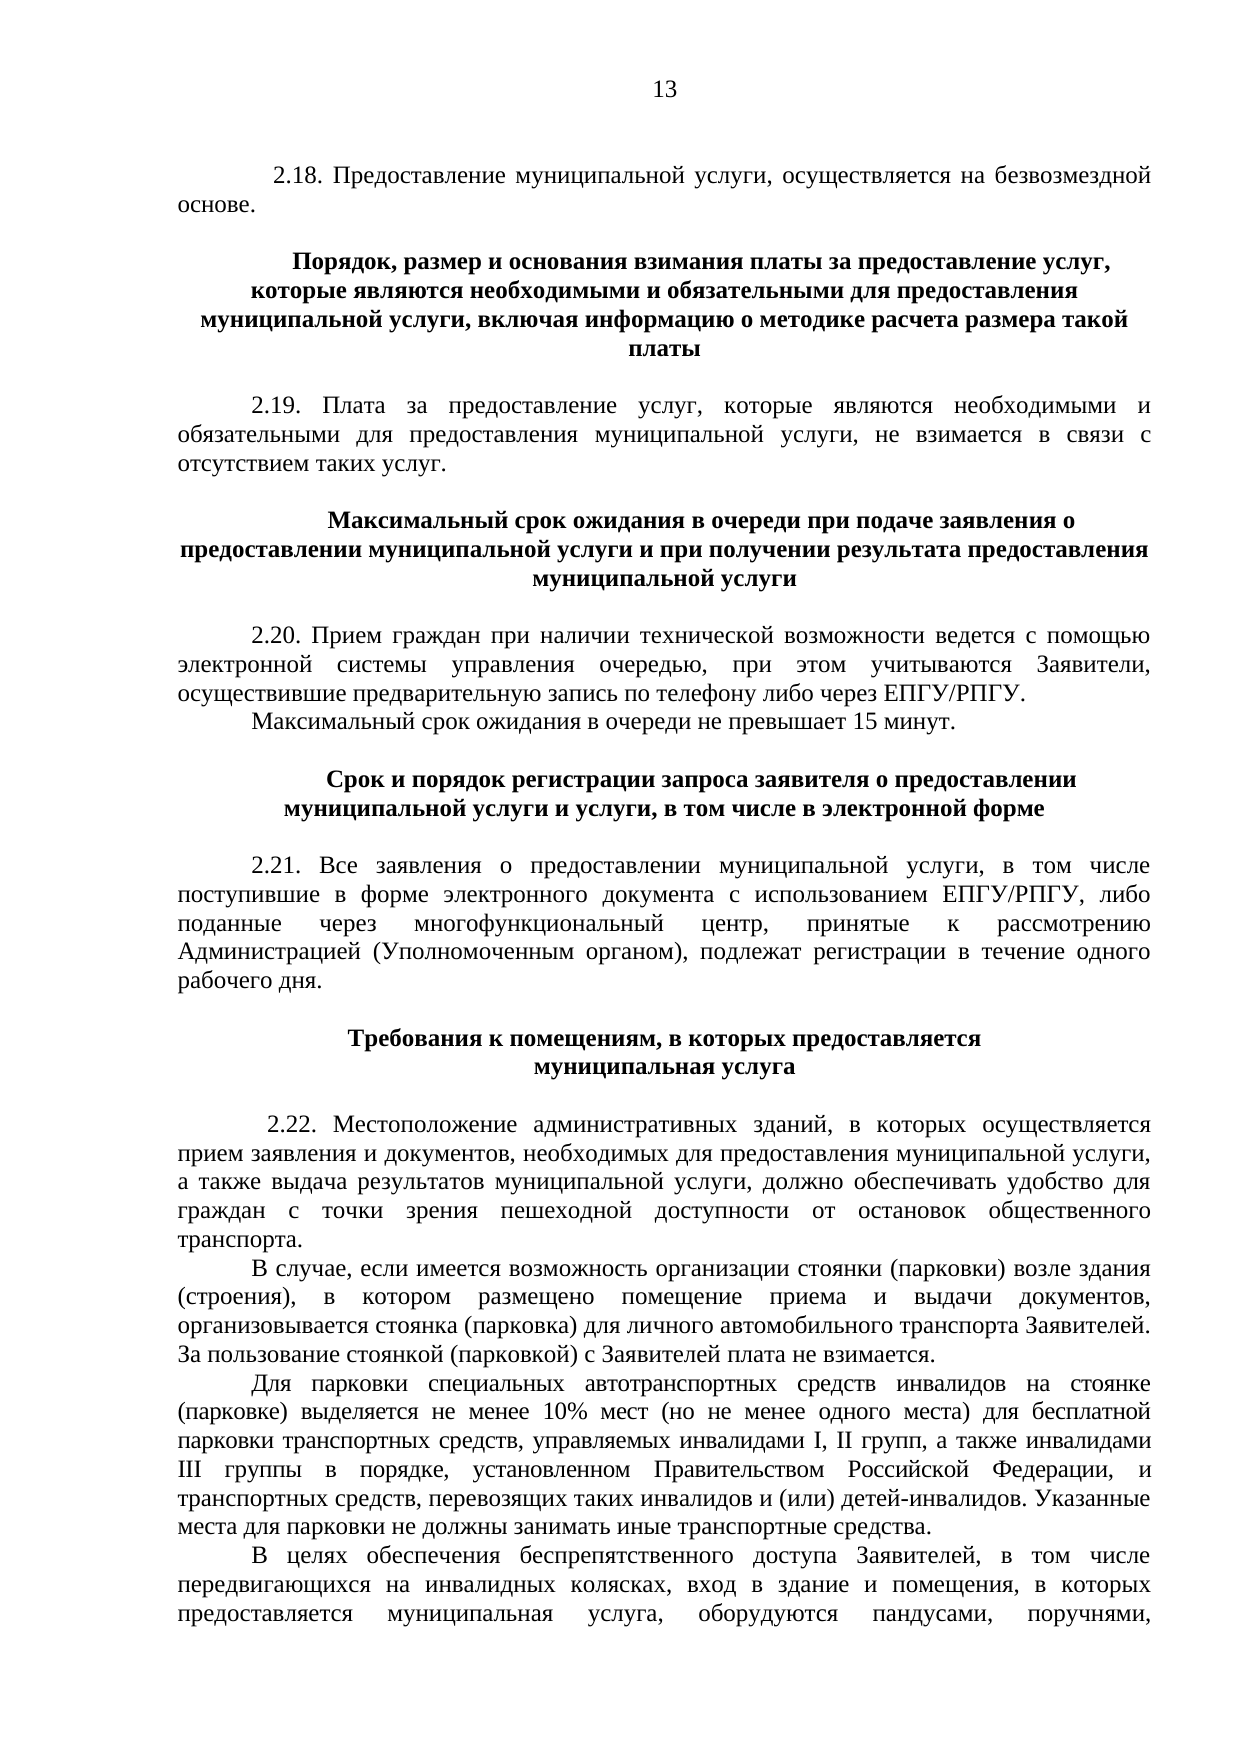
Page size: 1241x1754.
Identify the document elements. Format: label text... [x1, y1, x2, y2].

text муниципальная услуга [177, 1051, 1152, 1080]
text В случае, если имеется возможность организации стоянки (парковки) возле здания (строения), в котором размещено помещение приема и выдачи документов, организовывается стоянка (парковка) для личного автомобильного транспорта Заявителей. За пользование стоянкой (парковкой) с Заявителей плата не взимается. [177, 1253, 1152, 1368]
text 2.19. Плата за предоставление услуг, которые являются необходимыми и обязательными для предоставления муниципальной услуги, не взимается в связи с отсутствием таких услуг. [177, 390, 1152, 476]
text Требования к помещениям, в которых предоставляется [177, 1023, 1152, 1051]
text 2.22. Местоположение административных зданий, в которых осуществляется прием заявления и документов, необходимых для предоставления муниципальной услуги, а также выдача результатов муниципальной услуги, должно обеспечивать удобство для граждан с точки зрения пешеходной доступности от остановок общественного транспорта. [177, 1109, 1152, 1253]
text Для парковки специальных автотранспортных средств инвалидов на стоянке (парковке) выделяется не менее 10% мест (но не менее одного места) для бесплатной парковки транспортных средств, управляемых инвалидами I, II групп, а также инвалидами III группы в порядке, установленном Правительством Российской Федерации, и транспортных средств, перевозящих таких инвалидов и (или) детей-инвалидов. Указанные места для парковки не должны занимать иные транспортные средства. [177, 1368, 1152, 1540]
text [177, 1540, 1152, 1626]
text Порядок, размер и основания взимания платы за предоставление услуг, которые являются необходимыми и обязательными для предоставления муниципальной услуги, включая информацию о методике расчета размера такой платы [177, 246, 1152, 361]
text Максимальный срок ожидания в очереди не превышает 15 минут. [177, 706, 1152, 735]
text Срок и порядок регистрации запроса заявителя о предоставлении муниципальной услуги и услуги, в том числе в электронной форме [177, 764, 1152, 821]
text 2.21. Все заявления о предоставлении муниципальной услуги, в том числе поступившие в форме электронного документа с использованием ЕПГУ/РПГУ, либо поданные через многофункциональный центр, принятые к рассмотрению Администрацией (Уполномоченным органом), подлежат регистрации в течение одного рабочего дня. [177, 850, 1152, 994]
text 2.20. Прием граждан при наличии технической возможности ведется с помощью электронной системы управления очередью, при этом учитываются Заявители, осуществившие предварительную запись по телефону либо через ЕПГУ/РПГУ. [177, 620, 1152, 706]
text Максимальный срок ожидания в очереди при подаче заявления о предоставлении муниципальной услуги и при получении результата предоставления муниципальной услуги [177, 505, 1152, 591]
text 2.18. Предоставление муниципальной услуги, осуществляется на безвозмездной основе. [177, 160, 1152, 218]
